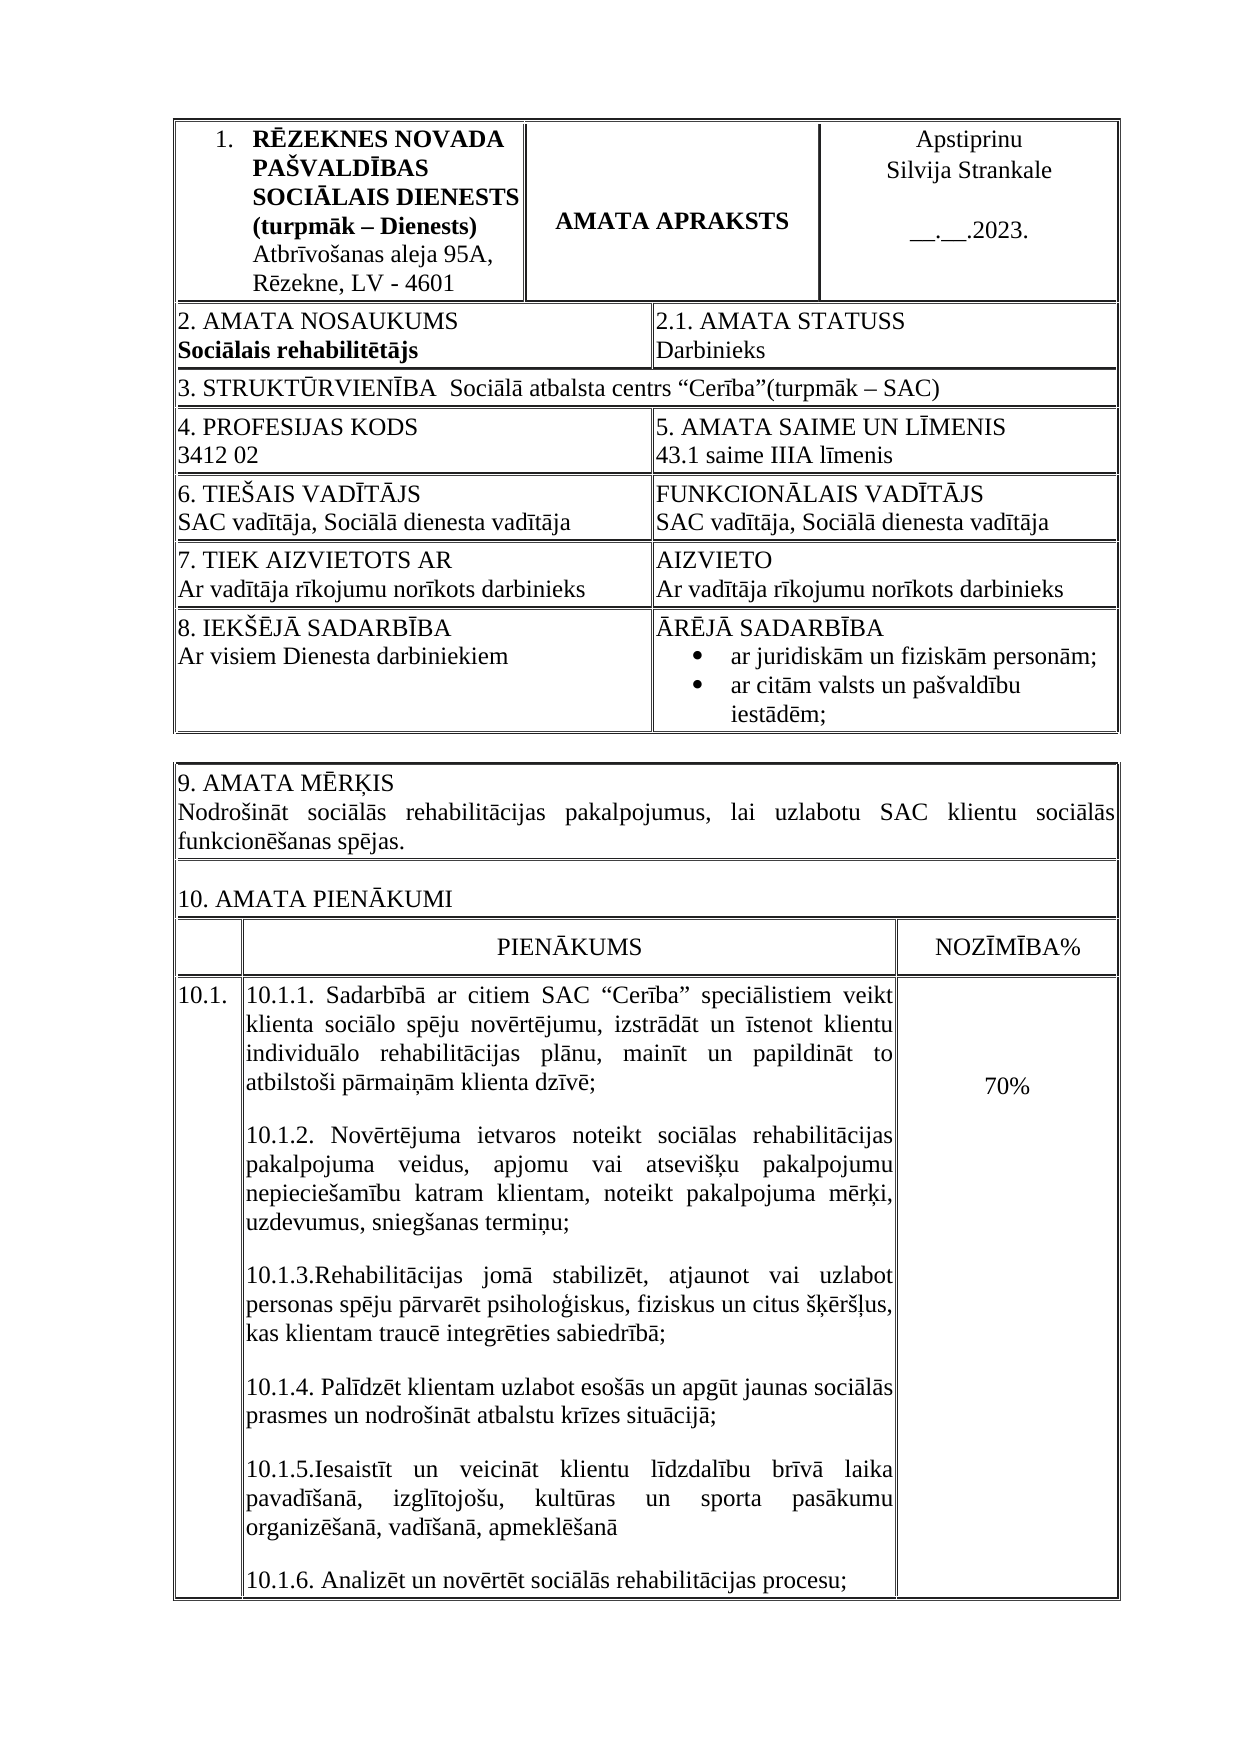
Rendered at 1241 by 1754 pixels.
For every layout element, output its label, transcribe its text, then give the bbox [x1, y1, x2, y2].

table_cell 7. TIEK AIZVIETOTS AR Ar vadītāja rīkojumu norīkots darbinieks [176, 539, 651, 606]
table_header RĒZEKNES NOVADA PAŠVALDĪBAS SOCIĀLAIS DIENESTS (turpmāk – Dienests) Atbrīvošanas aleja 95A, Rēzekne, LV - 4601 [176, 120, 525, 300]
table_cell AIZVIETO Ar vadītāja rīkojumu norīkots darbinieks [654, 539, 1118, 606]
table_cell 8. IEKŠĒJĀ SADARBĪBA Ar visiem Dienesta darbiniekiem [176, 606, 651, 731]
table_cell [174, 731, 1119, 762]
table_cell 9. AMATA MĒRĶIS Nodrošināt sociālās rehabilitācijas pakalpojumus, lai uzlabotu SAC klientu sociālās funkcionēšanas spējas. [174, 762, 1117, 858]
table_cell 2.1. AMATA STATUSS Darbinieks [654, 300, 1118, 367]
table_cell [176, 916, 241, 974]
table_cell 70% [897, 974, 1118, 1597]
table_cell 10. AMATA PIENĀKUMI [174, 858, 1119, 916]
table_cell 2. AMATA NOSAUKUMS Sociālais rehabilitētājs [176, 300, 651, 367]
table_cell FUNKCIONĀLAIS VADĪTĀJS SAC vadītāja, Sociālā dienesta vadītāja [654, 472, 1118, 539]
table_cell NOZĪMĪBA% [898, 916, 1118, 974]
table_cell 10.1. [176, 974, 242, 1597]
table_cell PIENĀKUMS [244, 920, 895, 974]
table_header Apstiprinu Silvija Strankale __.__.2023. [819, 122, 1117, 300]
table_cell ĀRĒJĀ SADARBĪBA ar juridiskām un fiziskām personām; ar citām valsts un pašvaldību iestādēm; [654, 606, 1118, 731]
table_cell 4. PROFESIJAS KODS 3412 02 [176, 405, 651, 472]
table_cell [243, 978, 897, 1597]
table_cell 3. STRUKTŪRVIENĪBA Sociālā atbalsta centrs “Cerība”(turpmāk – SAC) [176, 367, 1117, 405]
table_cell 5. AMATA SAIME UN LĪMENIS 43.1 saime IIIA līmenis [654, 405, 1118, 472]
table_cell 6. TIEŠAIS VADĪTĀJS SAC vadītāja, Sociālā dienesta vadītāja [176, 472, 651, 539]
table_header AMATA APRAKSTS [525, 122, 819, 300]
